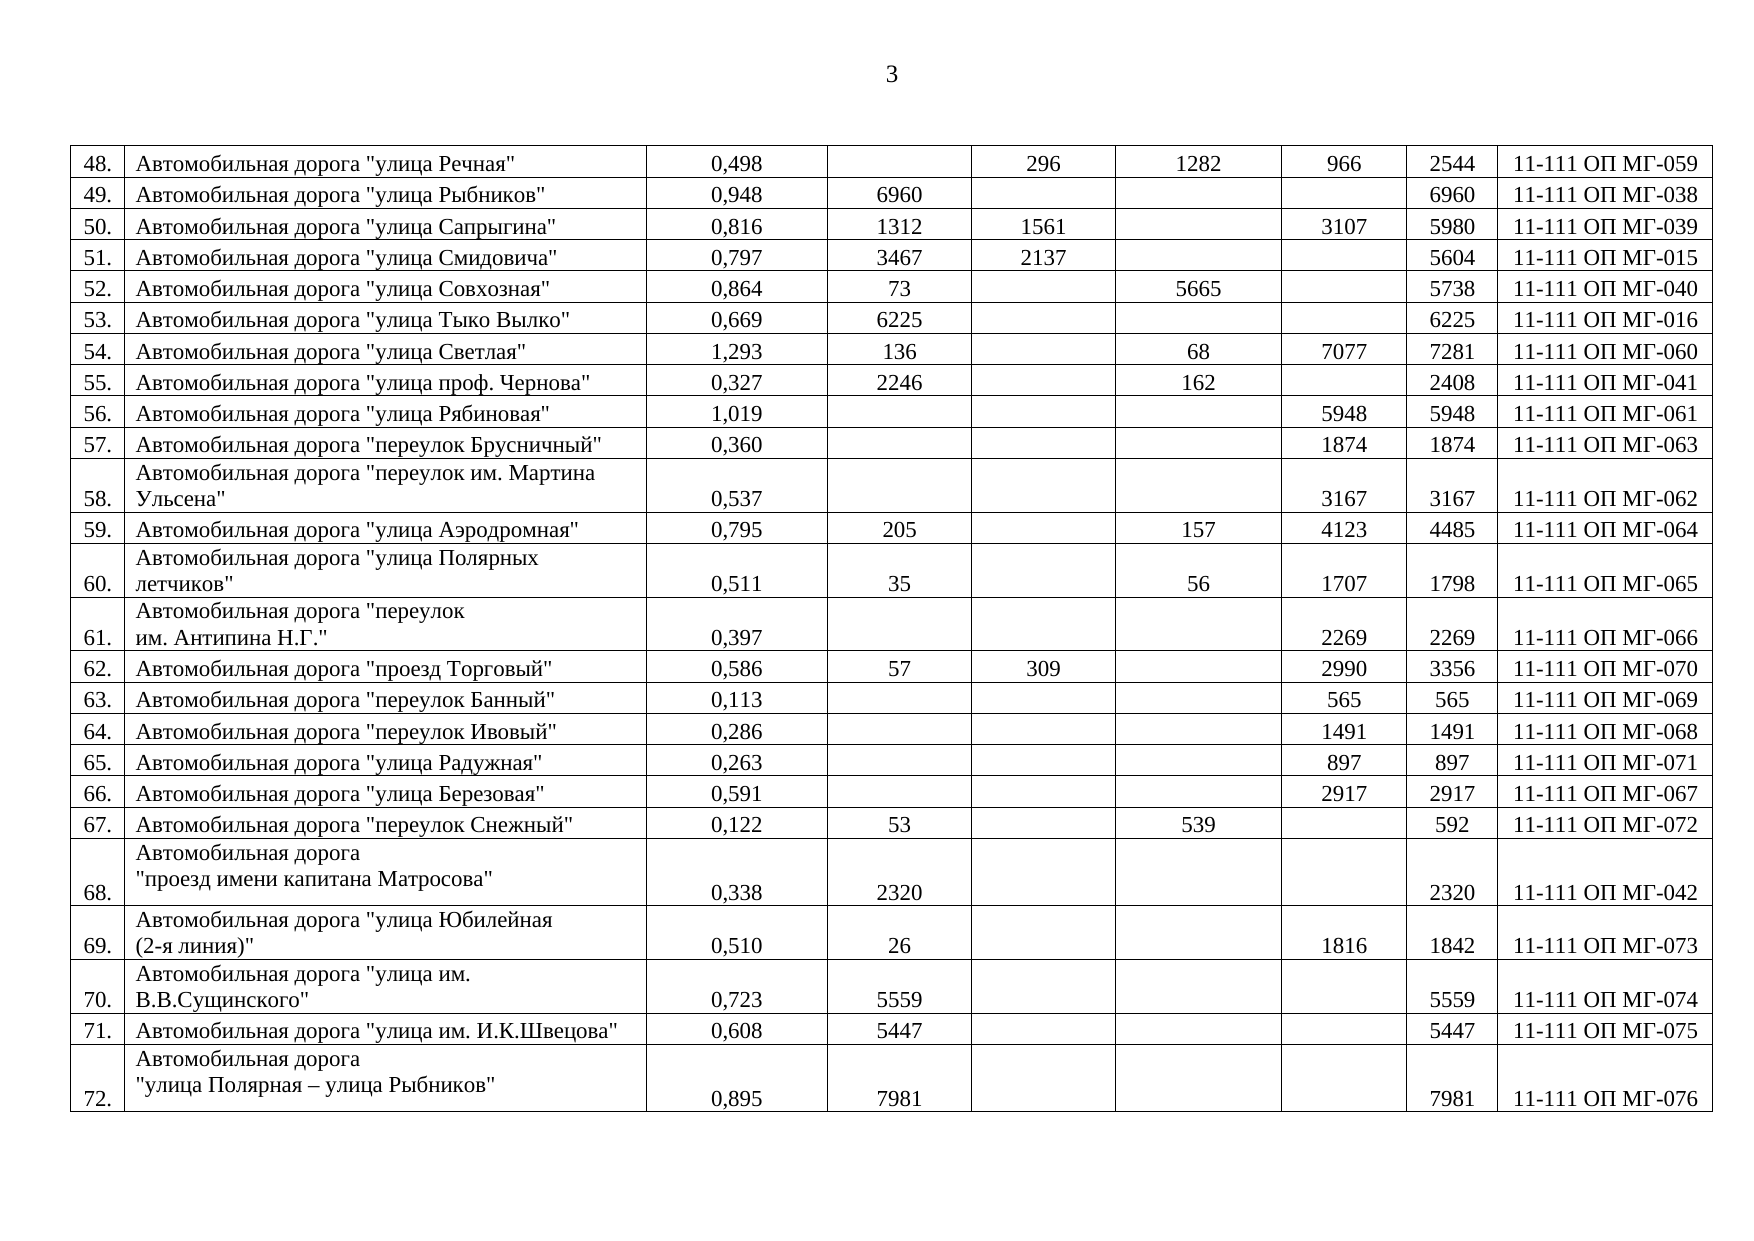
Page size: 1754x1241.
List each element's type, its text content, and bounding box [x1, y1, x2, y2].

table_cell 50. [71, 209, 124, 239]
table_cell 11-111 ОП МГ-076 [1498, 1045, 1712, 1111]
table_cell 5980 [1407, 209, 1497, 239]
table_cell Автомобильная дорога "улица Аэродромная" [125, 513, 646, 543]
table_cell Автомобильная дорога "улица Тыко Вылко" [125, 303, 646, 333]
table_cell Автомобильная дорога "переулок Банный" [125, 683, 646, 713]
table_cell 62. [71, 651, 124, 682]
table_cell 897 [1407, 745, 1497, 775]
table_cell 11-111 ОП МГ-066 [1498, 598, 1712, 650]
table_cell 11-111 ОП МГ-041 [1498, 365, 1712, 395]
table_cell 7981 [1407, 1045, 1497, 1111]
table_cell [972, 776, 1115, 807]
table_cell 2269 [1407, 598, 1497, 650]
table_cell 51. [71, 240, 124, 270]
table_cell 0,122 [647, 808, 827, 838]
table_cell 4123 [1282, 513, 1406, 543]
table_cell 67. [71, 808, 124, 838]
table_cell 2320 [828, 839, 971, 905]
table_cell 3167 [1282, 459, 1406, 512]
table_cell 53 [828, 808, 971, 838]
table_cell 54. [71, 334, 124, 364]
table_cell Автомобильная дорога "переулок Снежный" [125, 808, 646, 838]
table_cell 5948 [1282, 396, 1406, 427]
table_cell 11-111 ОП МГ-075 [1498, 1014, 1712, 1044]
table_cell [972, 334, 1115, 364]
table_cell 1561 [972, 209, 1115, 239]
table_cell 897 [1282, 745, 1406, 775]
table_cell 11-111 ОП МГ-016 [1498, 303, 1712, 333]
table_cell 592 [1407, 808, 1497, 838]
table_cell 157 [1116, 513, 1281, 543]
table_cell 73 [828, 271, 971, 302]
table_cell [1282, 271, 1406, 302]
table_cell 48. [71, 146, 124, 177]
table_cell 11-111 ОП МГ-073 [1498, 906, 1712, 959]
table_cell 60. [71, 544, 124, 597]
table_cell 0,895 [647, 1045, 827, 1111]
table_cell 2320 [1407, 839, 1497, 905]
table_cell [972, 839, 1115, 905]
table_cell [972, 396, 1115, 427]
table_cell 5447 [1407, 1014, 1497, 1044]
table_cell [1282, 1045, 1406, 1111]
table_cell Автомобильная дорога "улица проф. Чернова" [125, 365, 646, 395]
table_cell [1282, 1014, 1406, 1044]
table_cell 3467 [828, 240, 971, 270]
table_cell 966 [1282, 146, 1406, 177]
table_cell [972, 271, 1115, 302]
table_cell Автомобильная дорога "переулок Ивовый" [125, 714, 646, 744]
table_cell [972, 178, 1115, 208]
table_cell 66. [71, 776, 124, 807]
table_cell 5665 [1116, 271, 1281, 302]
table_cell 0,338 [647, 839, 827, 905]
table_cell Автомобильная дорога "переулок Брусничный" [125, 428, 646, 458]
table_cell 2544 [1407, 146, 1497, 177]
table_cell [972, 745, 1115, 775]
table_cell 11-111 ОП МГ-070 [1498, 651, 1712, 682]
table_cell 71. [71, 1014, 124, 1044]
table_cell 0,797 [647, 240, 827, 270]
table_cell 7281 [1407, 334, 1497, 364]
table_cell 5447 [828, 1014, 971, 1044]
table_cell 11-111 ОП МГ-042 [1498, 839, 1712, 905]
table_cell 11-111 ОП МГ-074 [1498, 960, 1712, 1012]
table_cell 68 [1116, 334, 1281, 364]
table_cell 0,816 [647, 209, 827, 239]
table_cell 0,948 [647, 178, 827, 208]
table_cell 69. [71, 906, 124, 959]
table_cell 53. [71, 303, 124, 333]
table_cell 35 [828, 544, 971, 597]
table_cell [1116, 651, 1281, 682]
table_cell 70. [71, 960, 124, 1012]
table_cell Автомобильная дорога "улица Радужная" [125, 745, 646, 775]
table_cell 57. [71, 428, 124, 458]
table_cell 7981 [828, 1045, 971, 1111]
table_cell 57 [828, 651, 971, 682]
table_cell [972, 303, 1115, 333]
table_cell 0,498 [647, 146, 827, 177]
table_cell 0,591 [647, 776, 827, 807]
table_cell 1707 [1282, 544, 1406, 597]
table_cell [1116, 459, 1281, 512]
table_cell 11-111 ОП МГ-069 [1498, 683, 1712, 713]
table_cell 11-111 ОП МГ-039 [1498, 209, 1712, 239]
table_cell [828, 745, 971, 775]
table_cell [1116, 396, 1281, 427]
table_cell 0,510 [647, 906, 827, 959]
table_cell [972, 513, 1115, 543]
table_cell Автомобильная дорога "проезд Торговый" [125, 651, 646, 682]
table_cell 0,586 [647, 651, 827, 682]
table_cell 565 [1407, 683, 1497, 713]
table_cell [972, 714, 1115, 744]
table_cell [972, 960, 1115, 1012]
table_cell 309 [972, 651, 1115, 682]
table_cell [972, 459, 1115, 512]
table_cell 52. [71, 271, 124, 302]
table_cell 64. [71, 714, 124, 744]
table_cell 11-111 ОП МГ-062 [1498, 459, 1712, 512]
table_cell [828, 683, 971, 713]
table_cell [1116, 178, 1281, 208]
table_cell 11-111 ОП МГ-063 [1498, 428, 1712, 458]
table_cell [828, 428, 971, 458]
table_cell 11-111 ОП МГ-071 [1498, 745, 1712, 775]
table_cell 1312 [828, 209, 971, 239]
table_cell 58. [71, 459, 124, 512]
table_cell 1491 [1407, 714, 1497, 744]
table_cell [1116, 906, 1281, 959]
table_cell 3107 [1282, 209, 1406, 239]
table_cell 3167 [1407, 459, 1497, 512]
table_cell 11-111 ОП МГ-072 [1498, 808, 1712, 838]
table_cell 0,397 [647, 598, 827, 650]
table_cell [828, 776, 971, 807]
table_cell 0,537 [647, 459, 827, 512]
table_cell 2917 [1407, 776, 1497, 807]
table_cell [1282, 303, 1406, 333]
table_cell 5559 [1407, 960, 1497, 1012]
table_cell 1,293 [647, 334, 827, 364]
table_cell 11-111 ОП МГ-038 [1498, 178, 1712, 208]
table_cell 2990 [1282, 651, 1406, 682]
table_cell 7077 [1282, 334, 1406, 364]
table_cell 5604 [1407, 240, 1497, 270]
table_cell [972, 544, 1115, 597]
table_cell 11-111 ОП МГ-015 [1498, 240, 1712, 270]
table_cell 0,286 [647, 714, 827, 744]
table_cell [1116, 209, 1281, 239]
table_cell 55. [71, 365, 124, 395]
table_cell [1116, 1014, 1281, 1044]
table_cell 0,669 [647, 303, 827, 333]
table_cell 6225 [1407, 303, 1497, 333]
table_cell 2246 [828, 365, 971, 395]
table_cell [972, 683, 1115, 713]
table_cell 5948 [1407, 396, 1497, 427]
table_cell 5559 [828, 960, 971, 1012]
table_cell Автомобильная дорога "улица Совхозная" [125, 271, 646, 302]
table_cell [1282, 240, 1406, 270]
table_cell 63. [71, 683, 124, 713]
table_cell [1116, 683, 1281, 713]
table_cell [972, 1014, 1115, 1044]
table_cell Автомобильная дорога "переулок им. Антипина Н.Г." [125, 598, 646, 650]
table_cell 0,723 [647, 960, 827, 1012]
table_cell 0,113 [647, 683, 827, 713]
table_cell Автомобильная дорога "улица Рыбников" [125, 178, 646, 208]
table_cell [828, 396, 971, 427]
table_cell [972, 1045, 1115, 1111]
table_cell 3356 [1407, 651, 1497, 682]
table_cell Автомобильная дорога "улица Рябиновая" [125, 396, 646, 427]
table_cell [828, 714, 971, 744]
table_cell 205 [828, 513, 971, 543]
table_cell [1116, 240, 1281, 270]
table_cell 1874 [1407, 428, 1497, 458]
table_cell 1,019 [647, 396, 827, 427]
table_cell 1491 [1282, 714, 1406, 744]
table_cell 0,263 [647, 745, 827, 775]
table_cell 0,360 [647, 428, 827, 458]
table_cell 11-111 ОП МГ-040 [1498, 271, 1712, 302]
table_cell Автомобильная дорога "улица им. И.К.Швецова" [125, 1014, 646, 1044]
table_cell Автомобильная дорога "переулок им. Мартина Ульсена" [125, 459, 646, 512]
table_cell Автомобильная дорога "улица Речная" [125, 146, 646, 177]
table_cell 1816 [1282, 906, 1406, 959]
table_cell [1282, 365, 1406, 395]
table_cell [972, 598, 1115, 650]
table_cell Автомобильная дорога "улица Смидовича" [125, 240, 646, 270]
table_cell 539 [1116, 808, 1281, 838]
table_cell Автомобильная дорога "улица Сапрыгина" [125, 209, 646, 239]
table_cell 65. [71, 745, 124, 775]
table_cell [1116, 839, 1281, 905]
table_cell [1116, 960, 1281, 1012]
table_cell 26 [828, 906, 971, 959]
table_cell [828, 459, 971, 512]
table_cell [972, 428, 1115, 458]
table_cell [1116, 776, 1281, 807]
table_cell 2917 [1282, 776, 1406, 807]
table_cell 11-111 ОП МГ-064 [1498, 513, 1712, 543]
table_cell 2408 [1407, 365, 1497, 395]
table_cell 0,608 [647, 1014, 827, 1044]
table_cell 11-111 ОП МГ-065 [1498, 544, 1712, 597]
table_cell 0,795 [647, 513, 827, 543]
table_cell [972, 365, 1115, 395]
table_cell 2269 [1282, 598, 1406, 650]
table_cell [828, 598, 971, 650]
table_cell 11-111 ОП МГ-059 [1498, 146, 1712, 177]
table_cell 68. [71, 839, 124, 905]
table_cell 6960 [828, 178, 971, 208]
table_cell [1282, 178, 1406, 208]
table_cell 136 [828, 334, 971, 364]
table_cell 5738 [1407, 271, 1497, 302]
table_cell Автомобильная дорога "улица Светлая" [125, 334, 646, 364]
table_cell [1116, 598, 1281, 650]
table_cell [972, 906, 1115, 959]
table_cell 11-111 ОП МГ-068 [1498, 714, 1712, 744]
table_cell 11-111 ОП МГ-067 [1498, 776, 1712, 807]
table_cell 0,511 [647, 544, 827, 597]
table_cell 6225 [828, 303, 971, 333]
table_cell [1116, 714, 1281, 744]
table_cell [828, 146, 971, 177]
table_cell Автомобильная дорога "улица Юбилейная (2-я линия)" [125, 906, 646, 959]
table_cell 296 [972, 146, 1115, 177]
table_cell 1798 [1407, 544, 1497, 597]
table_cell 56. [71, 396, 124, 427]
table_cell 0,327 [647, 365, 827, 395]
table_cell Автомобильная дорога "проезд имени капитана Матросова" [125, 839, 646, 905]
table_cell [1282, 839, 1406, 905]
table_cell 11-111 ОП МГ-061 [1498, 396, 1712, 427]
table_cell [1116, 1045, 1281, 1111]
table_cell 4485 [1407, 513, 1497, 543]
table_cell 49. [71, 178, 124, 208]
table_cell [1282, 808, 1406, 838]
table_cell 61. [71, 598, 124, 650]
table_cell [972, 808, 1115, 838]
table_cell [1116, 303, 1281, 333]
table_cell 56 [1116, 544, 1281, 597]
table_cell 59. [71, 513, 124, 543]
table_cell Автомобильная дорога "улица Березовая" [125, 776, 646, 807]
table_cell 162 [1116, 365, 1281, 395]
table_cell 1874 [1282, 428, 1406, 458]
table_cell 1842 [1407, 906, 1497, 959]
table_cell 1282 [1116, 146, 1281, 177]
table_cell 0,864 [647, 271, 827, 302]
table_cell [1116, 745, 1281, 775]
table_cell 11-111 ОП МГ-060 [1498, 334, 1712, 364]
table_cell 565 [1282, 683, 1406, 713]
table_cell Автомобильная дорога "улица Полярных летчиков" [125, 544, 646, 597]
table_cell [1282, 960, 1406, 1012]
table_cell 6960 [1407, 178, 1497, 208]
table_cell 2137 [972, 240, 1115, 270]
table_cell [1116, 428, 1281, 458]
table_cell Автомобильная дорога "улица Полярная – улица Рыбников" [125, 1045, 646, 1111]
table_cell Автомобильная дорога "улица им. В.В.Сущинского" [125, 960, 646, 1012]
table_cell 72. [71, 1045, 124, 1111]
